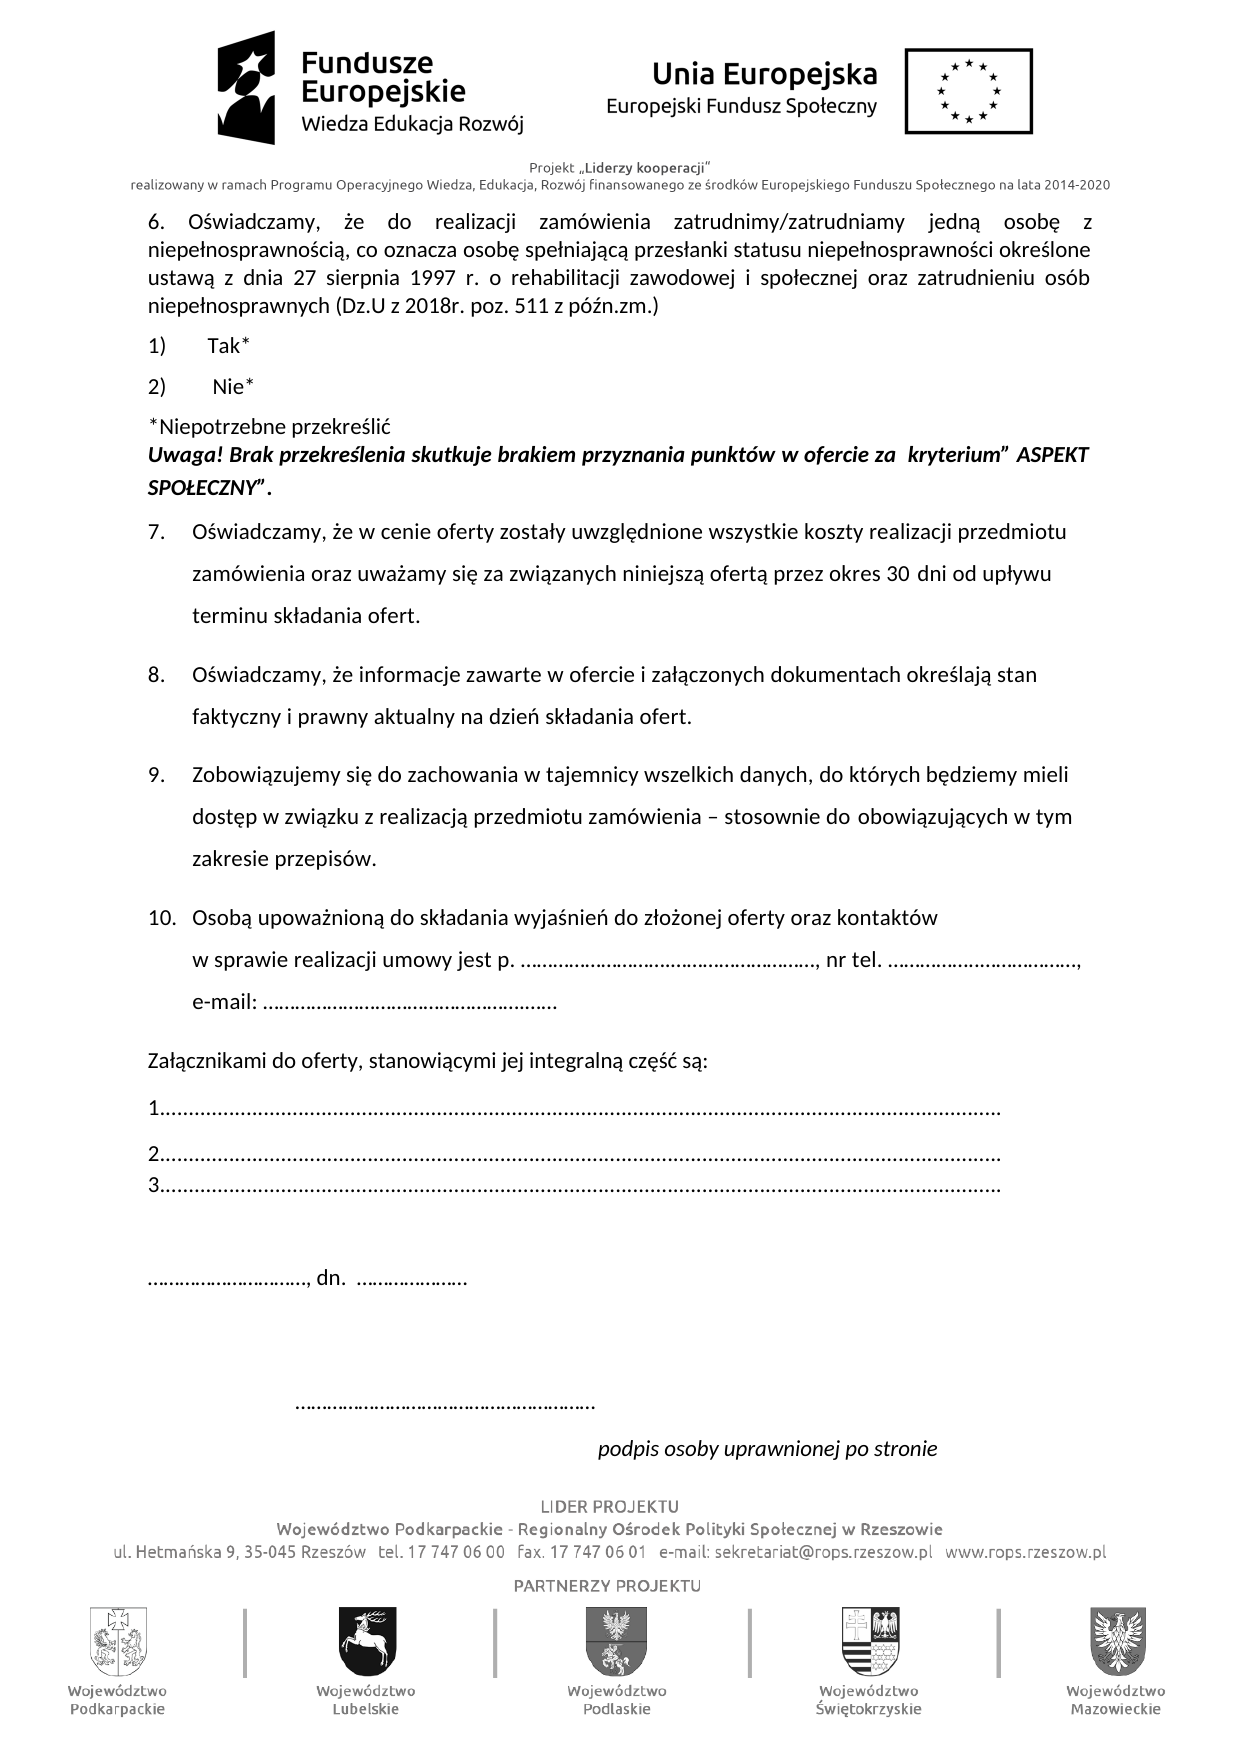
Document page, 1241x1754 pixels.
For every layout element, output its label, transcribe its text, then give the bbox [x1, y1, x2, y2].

picture [0, 12, 1241, 217]
text 1.................................................................................................................................................. [148, 1093, 1092, 1121]
list Oświadczamy, że informacje zawarte w ofercie i załączonych dokumentach określają stan faktyczny i prawny aktualny na dzień składania ofert. [148, 660, 1092, 730]
text …………………………, dn. ………………… [148, 1263, 1092, 1291]
text 2) Nie* [148, 372, 1092, 400]
text 2.................................................................................................................................................. 3.................................................................................................................................................. [148, 1139, 1092, 1198]
text Uwaga! Brak przekreślenia skutkuje brakiem przyznania punktów w ofercie za kryterium” ASPEKT SPOŁECZNY”. [148, 440, 1092, 501]
picture [0, 1486, 1235, 1748]
text Załącznikami do oferty, stanowiącymi jej integralną część są: [148, 1046, 1092, 1074]
text 6. Oświadczamy, że do realizacji zamówienia zatrudnimy/zatrudniamy jedną osobę z niepełnosprawnością, co oznacza osobę spełniającą przesłanki statusu niepełnosprawności określone ustawą z dnia 27 sierpnia 1997 r. o rehabilitacji zawodowej i społecznej oraz zatrudnieniu osób niepełnosprawnych (Dz.U z 2018r. poz. 511 z późn.zm.) [148, 207, 1092, 319]
list Zobowiązujemy się do zachowania w tajemnicy wszelkich danych, do których będziemy mieli dostęp w związku z realizacją przedmiotu zamówienia – stosownie do obowiązujących w tym zakresie przepisów. [148, 761, 1092, 872]
list Oświadczamy, że w cenie oferty zostały uwzględnione wszystkie koszty realizacji przedmiotu zamówienia oraz uważamy się za związanych niniejszą ofertą przez okres 30 dni od upływu terminu składania ofert. [148, 517, 1092, 629]
list Osobą upoważnioną do składania wyjaśnień do złożonej oferty oraz kontaktów w sprawie realizacji umowy jest p. ……………………….………………………, nr tel. ……………..………………, e-mail: ………………………………………….…… [148, 903, 1092, 1015]
text ………………………………………………… [295, 1357, 1092, 1415]
text podpis osoby uprawnionej po stronie Wykonawcy/ów [148, 1434, 1092, 1462]
text 1) Tak* [148, 331, 1092, 359]
text *Niepotrzebne przekreślić [148, 412, 1092, 440]
